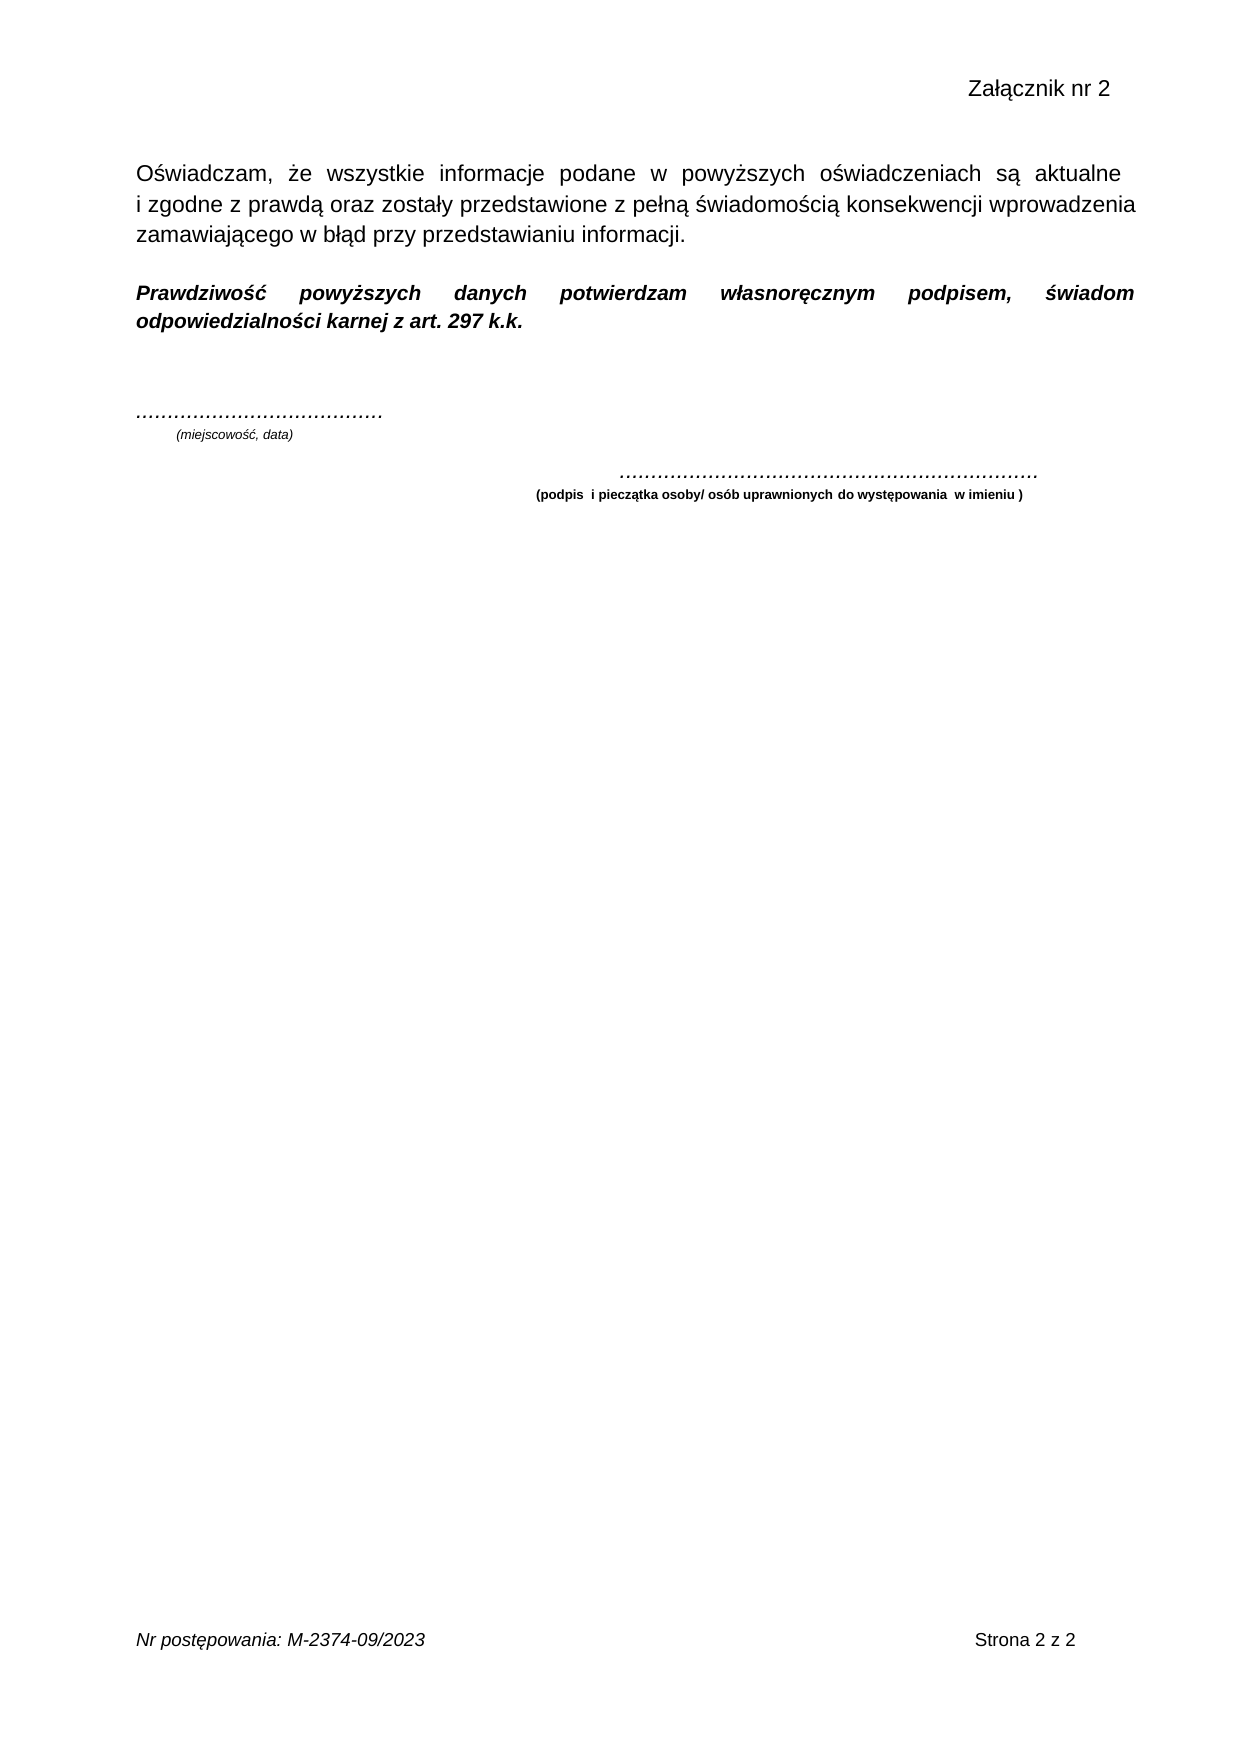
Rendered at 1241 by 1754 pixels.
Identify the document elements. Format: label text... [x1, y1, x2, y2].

text Oświadczam, że wszystkie informacje podane w powyższych oświadczeniach są aktualne i zgodne z prawdą oraz zostały przedstawione z pełną świadomością konsekwencji wprowadzenia zamawiającego w błąd przy przedstawianiu informacji. [136, 160, 1137, 247]
text (miejscowość, data) [136, 427, 1137, 453]
text .................................................................. [136, 457, 1137, 483]
text ....................................... [136, 397, 1137, 423]
text (podpis i pieczątka osoby/ osób uprawnionych do występowania w imieniu ) [136, 487, 1137, 513]
text Prawdziwość powyższych danych potwierdzam własnoręcznym podpisem, świadom odpowiedzialności karnej z art. 297 k.k. [136, 281, 1137, 333]
